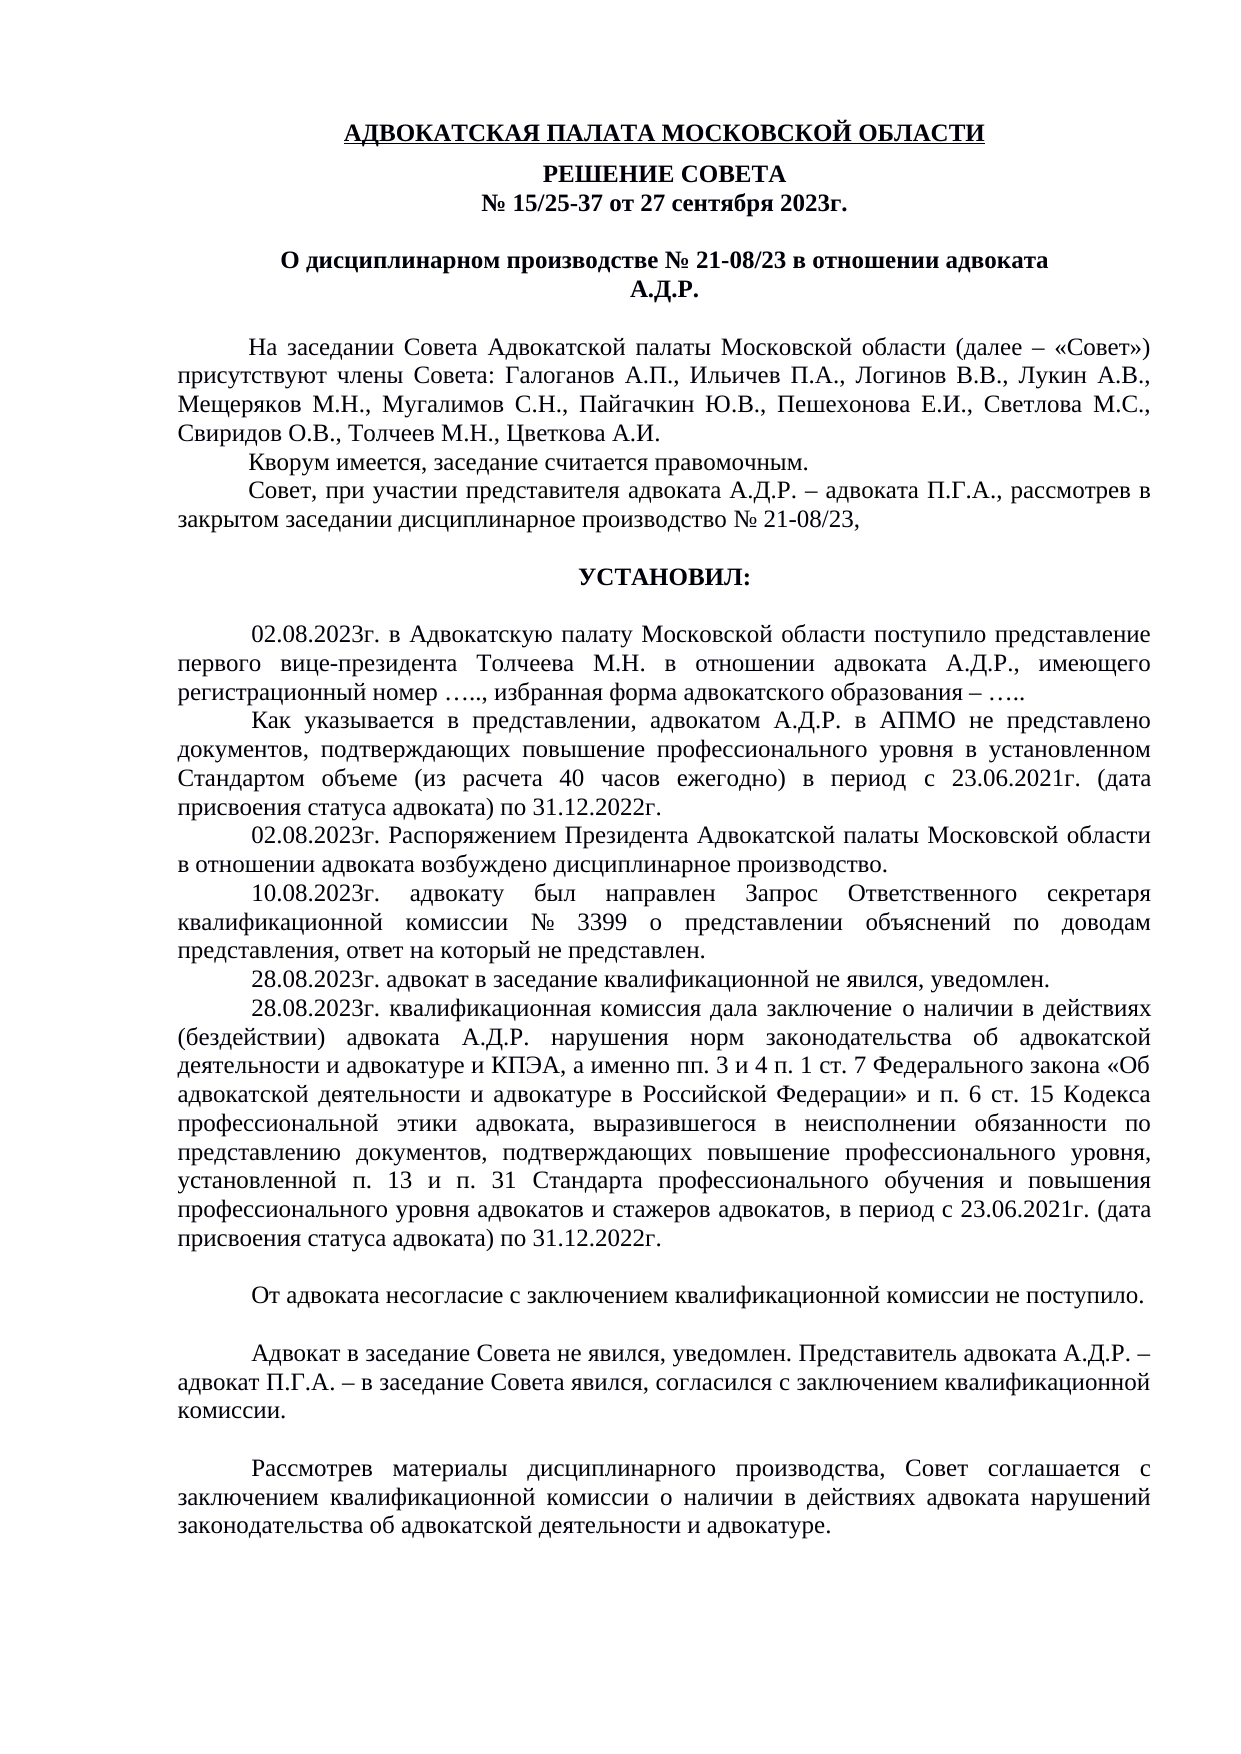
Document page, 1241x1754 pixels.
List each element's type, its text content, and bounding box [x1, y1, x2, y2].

text От адвоката несогласие с заключением квалификационной комиссии не поступило. [177, 1281, 1152, 1309]
text 02.08.2023г. в Адвокатскую палату Московской области поступило представление первого вице-президента Толчеева М.Н. в отношении адвоката А.Д.Р., имеющего регистрационный номер ….., избранная форма адвокатского образования – ….. [177, 619, 1152, 706]
text Рассмотрев материалы дисциплинарного производства, Совет соглашается с заключением квалификационной комиссии о наличии в действиях адвоката нарушений законодательства об адвокатской деятельности и адвокатуре. [177, 1453, 1152, 1539]
text Кворум имеется, заседание считается правомочным. [177, 447, 1152, 476]
text На заседании Совета Адвокатской палаты Московской области (далее – «Совет») присутствуют члены Совета: Галоганов А.П., Ильичев П.А., Логинов В.В., Лукин А.В., Мещеряков М.Н., Мугалимов С.Н., Пайгачкин Ю.В., Пешехонова Е.И., Светлова М.С., Свиридов О.В., Толчеев М.Н., Цветкова А.И. [177, 332, 1152, 447]
subtitle Решение СОВЕТА [177, 159, 1152, 188]
text 02.08.2023г. Распоряжением Президента Адвокатской палаты Московской области в отношении адвоката возбуждено дисциплинарное производство. [177, 821, 1152, 878]
text 10.08.2023г. адвокату был направлен Запрос Ответственного секретаря квалификационной комиссии № 3399 о представлении объяснений по доводам представления, ответ на который не представлен. [177, 878, 1152, 964]
text Адвокат в заседание Совета не явился, уведомлен. Представитель адвоката А.Д.Р. – адвокат П.Г.А. – в заседание Совета явился, согласился с заключением квалификационной комиссии. [177, 1338, 1152, 1424]
text Совет, при участии представителя адвоката А.Д.Р. – адвоката П.Г.А., рассмотрев в закрытом заседании дисциплинарное производство № 21-08/23, [177, 476, 1152, 533]
text О дисциплинарном производстве № 21-08/23 в отношении адвоката [177, 246, 1152, 274]
text 28.08.2023г. адвокат в заседание квалификационной не явился, уведомлен. [177, 964, 1152, 993]
text 28.08.2023г. квалификационная комиссия дала заключение о наличии в действиях (бездействии) адвоката А.Д.Р. нарушения норм законодательства об адвокатской деятельности и адвокатуре и КПЭА, а именно пп. 3 и 4 п. 1 ст. 7 Федерального закона «Об адвокатской деятельности и адвокатуре в Российской Федерации» и п. 6 ст. 15 Кодекса профессиональной этики адвоката, выразившегося в неисполнении обязанности по представлению документов, подтверждающих повышение профессионального уровня, установленной п. 13 и п. 31 Стандарта профессионального обучения и повышения профессионального уровня адвокатов и стажеров адвокатов, в период с 23.06.2021г. (дата присвоения статуса адвоката) по 31.12.2022г. [177, 993, 1152, 1252]
text адвокатская палата московской области [177, 118, 1152, 147]
text УСТАНОВИЛ: [177, 562, 1152, 591]
text Как указывается в представлении, адвокатом А.Д.Р. в АПМО не представлено документов, подтверждающих повышение профессионального уровня в установленном Стандартом объеме (из расчета 40 часов ежегодно) в период с 23.06.2021г. (дата присвоения статуса адвоката) по 31.12.2022г. [177, 706, 1152, 821]
text А.Д.Р. [177, 274, 1152, 303]
text № 15/25-37 от 27 сентября 2023г. [177, 188, 1152, 217]
